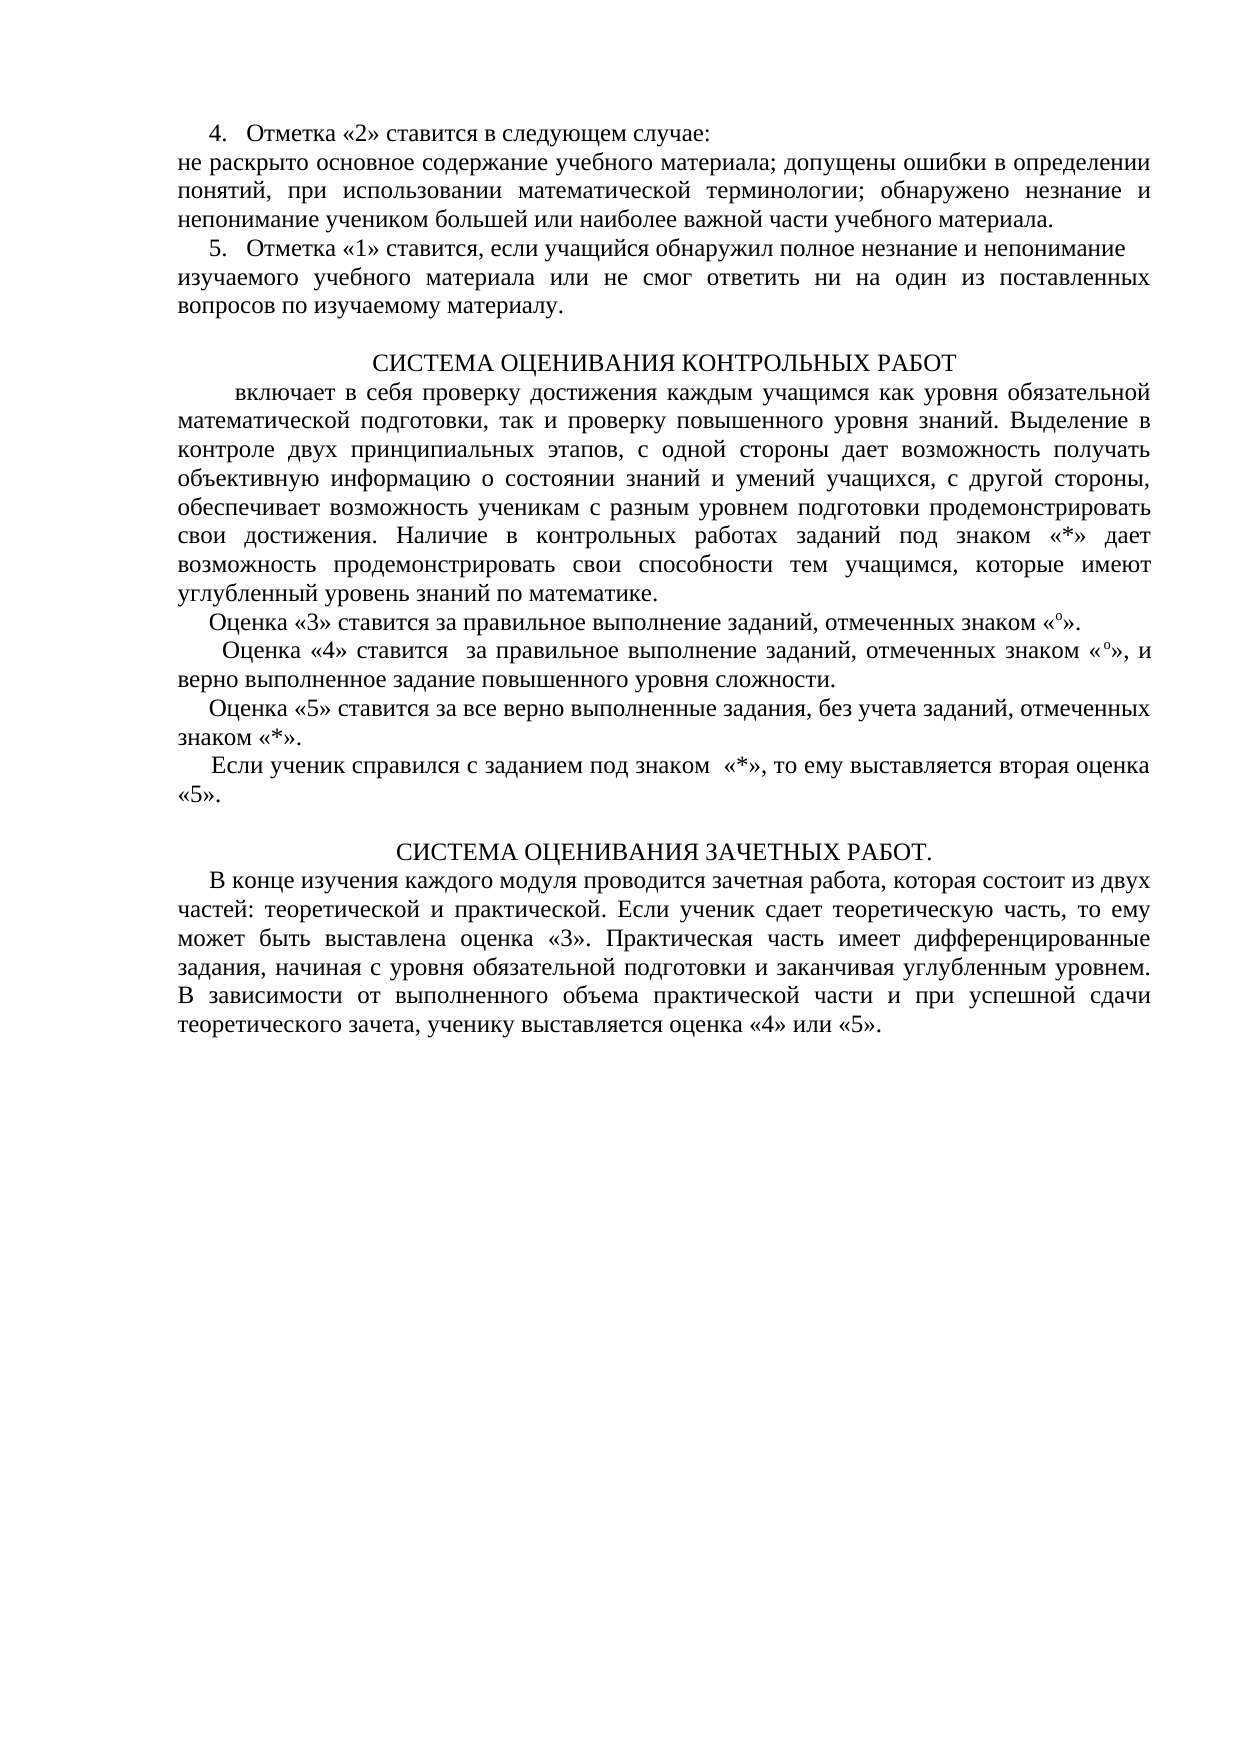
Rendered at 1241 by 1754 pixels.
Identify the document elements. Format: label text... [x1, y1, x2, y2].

list Отметка «1» ставится, если учащийся обнаружил полное незнание и непонимание [208, 233, 1152, 262]
text Оценка «3» ставится за правильное выполнение заданий, отмеченных знаком «о». [177, 607, 1152, 636]
text включает в себя проверку достижения каждым учащимся как уровня обязательной математической подготовки, так и проверку повышенного уровня знаний. Выделение в контроле двух принципиальных этапов, с одной стороны дает возможность получать объективную информацию о состоянии знаний и умений учащихся, с другой стороны, обеспечивает возможность ученикам с разным уровнем подготовки продемонстрировать свои достижения. Наличие в контрольных работах заданий под знаком «*» дает возможность продемонстрировать свои способности тем учащимся, которые имеют углубленный уровень знаний по математике. [177, 377, 1152, 607]
text Если ученик справился с заданием под знаком «*», то ему выставляется вторая оценка «5». [177, 751, 1152, 808]
text В конце изучения каждого модуля проводится зачетная работа, которая состоит из двух частей: теоретической и практической. Если ученик сдает теоретическую часть, то ему может быть выставлена оценка «3». Практическая часть имеет дифференцированные задания, начиная с уровня обязательной подготовки и заканчивая углубленным уровнем. В зависимости от выполненного объема практической части и при успешной сдачи теоретического зачета, ученику выставляется оценка «4» или «5». [177, 866, 1152, 1038]
text СИСТЕМА ОЦЕНИВАНИЯ ЗАЧЕТНЫХ РАБОТ. [177, 837, 1152, 866]
text Оценка «5» ставится за все верно выполненные задания, без учета заданий, отмеченных знаком «*». [177, 693, 1152, 751]
text не раскрыто основное содержание учебного материала; допущены ошибки в определении понятий, при использовании математической терминологии; обнаружено незнание и непонимание учеником большей или наиболее важной части учебного материала. [177, 147, 1152, 233]
text Оценка «4» ставится за правильное выполнение заданий, отмеченных знаком «о», и верно выполненное задание повышенного уровня сложности. [177, 636, 1152, 693]
text изучаемого учебного материала или не смог ответить ни на один из поставленных вопросов по изучаемому материалу. [177, 262, 1152, 319]
list Отметка «2» ставится в следующем случае: [208, 118, 1152, 147]
text СИСТЕМА ОЦЕНИВАНИЯ КОНТРОЛЬНЫХ РАБОТ [177, 348, 1152, 377]
